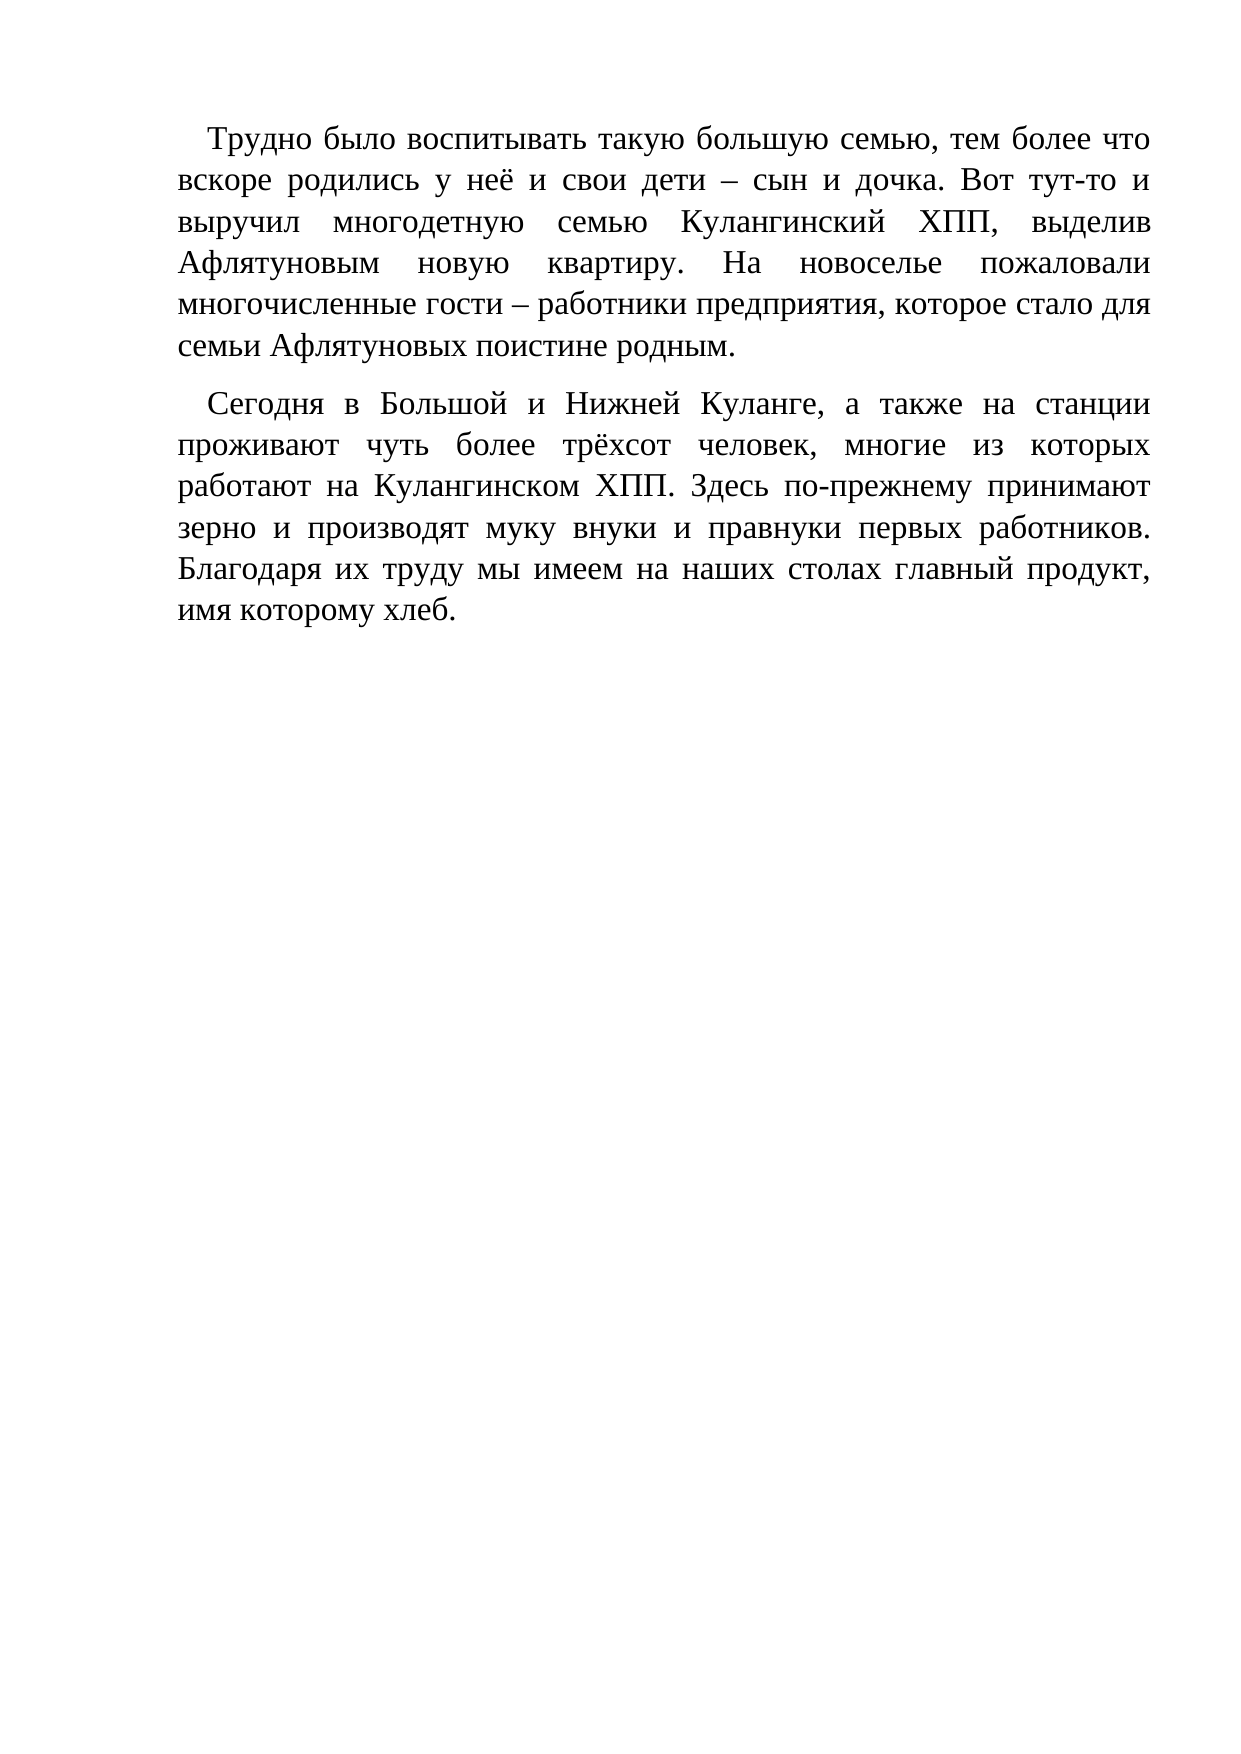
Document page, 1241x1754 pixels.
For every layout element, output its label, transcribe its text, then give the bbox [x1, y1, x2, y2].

text Сегодня в Большой и Нижней Куланге, а также на станции проживают чуть более трёхсот человек, многие из которых работают на Кулангинском ХПП. Здесь по-прежнему принимают зерно и производят муку внуки и правнуки первых работников. Благодаря их труду мы имеем на наших столах главный продукт, имя которому хлеб. [177, 383, 1152, 628]
text Трудно было воспитывать такую большую семью, тем более что вскоре родились у неё и свои дети – сын и дочка. Вот тут-то и выручил многодетную семью Кулангинский ХПП, выделив Афлятуновым новую квартиру. На новоселье пожаловали многочисленные гости – работники предприятия, которое стало для семьи Афлятуновых поистине родным. [177, 118, 1152, 363]
